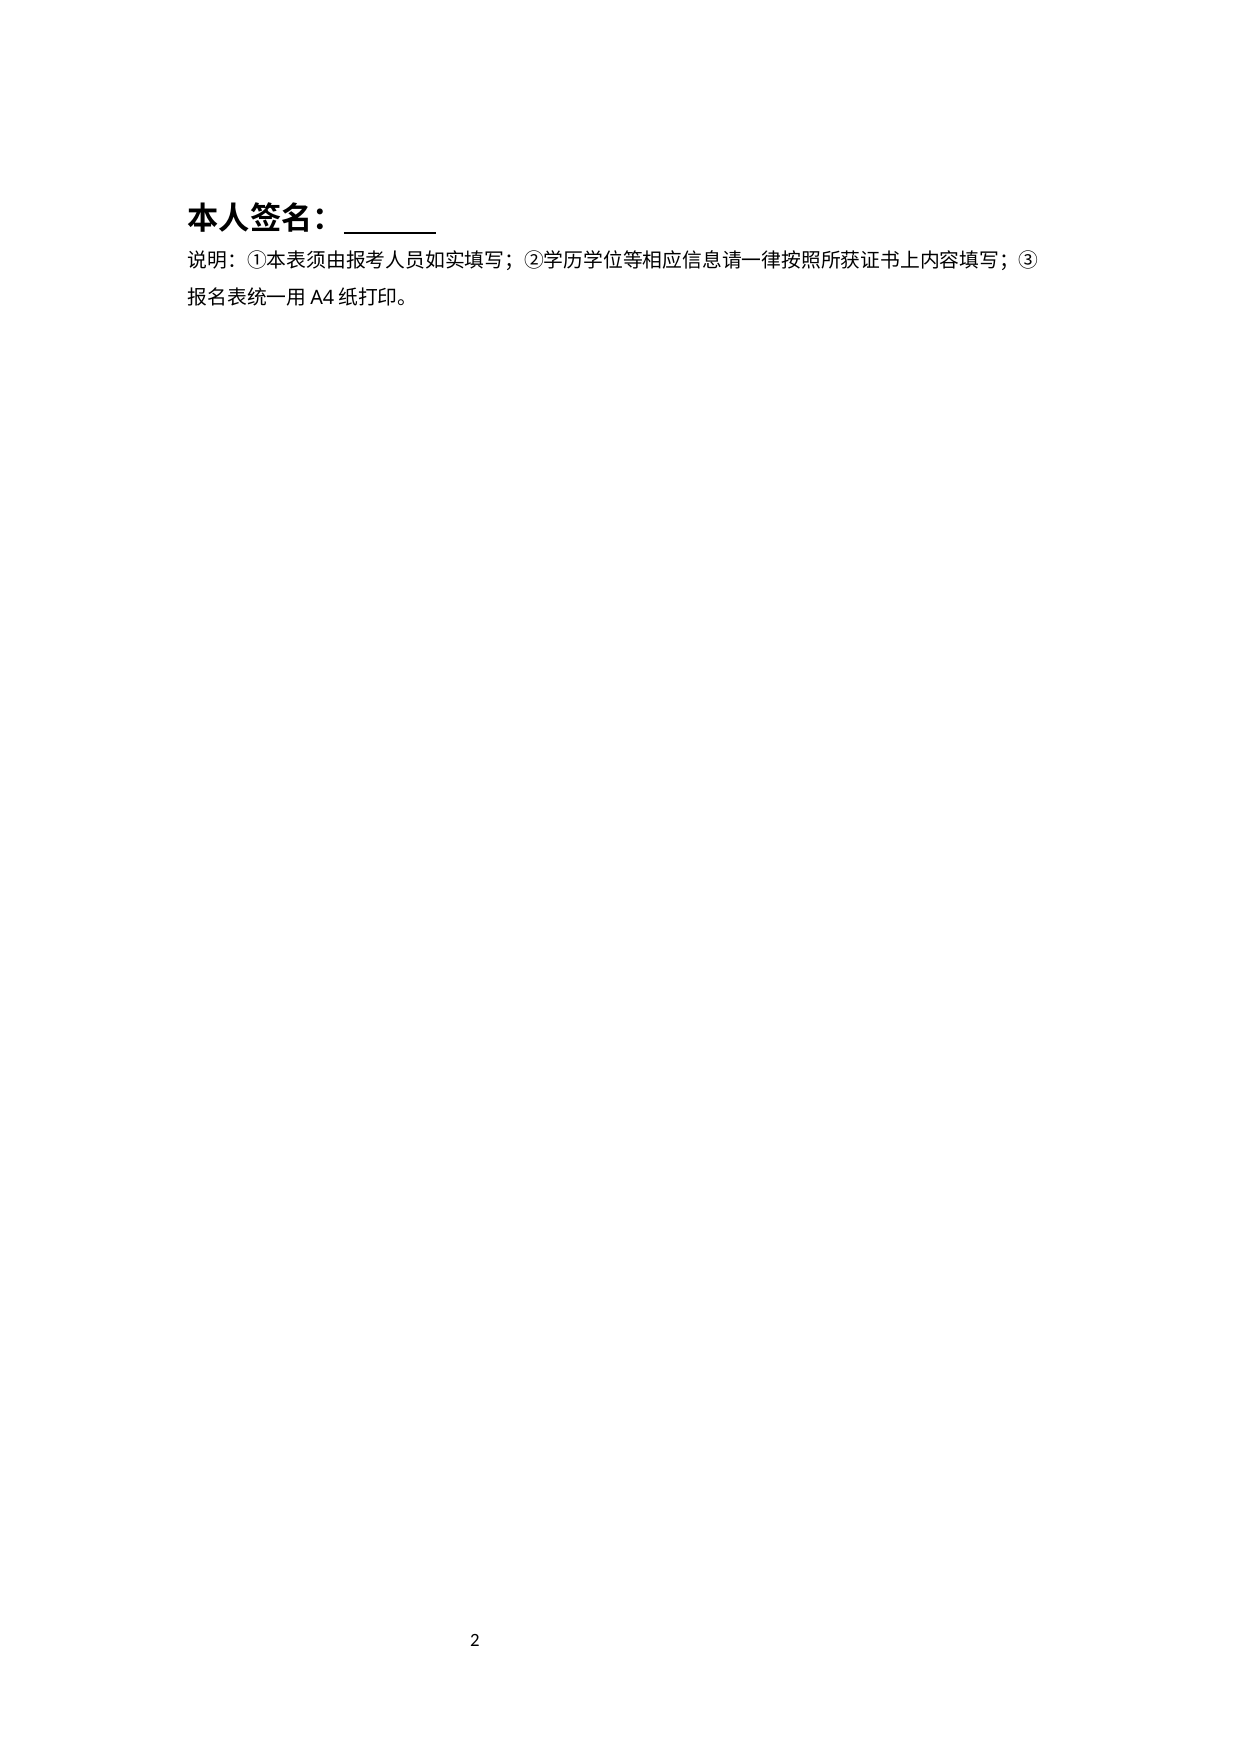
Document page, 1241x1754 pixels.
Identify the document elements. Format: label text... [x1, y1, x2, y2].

text 说明：①本表须由报考人员如实填写；②学历学位等相应信息请一律按照所获证书上内容填写；③报名表统一用A4纸打印。 [187, 237, 1053, 312]
text 本人签名： [187, 199, 1053, 237]
